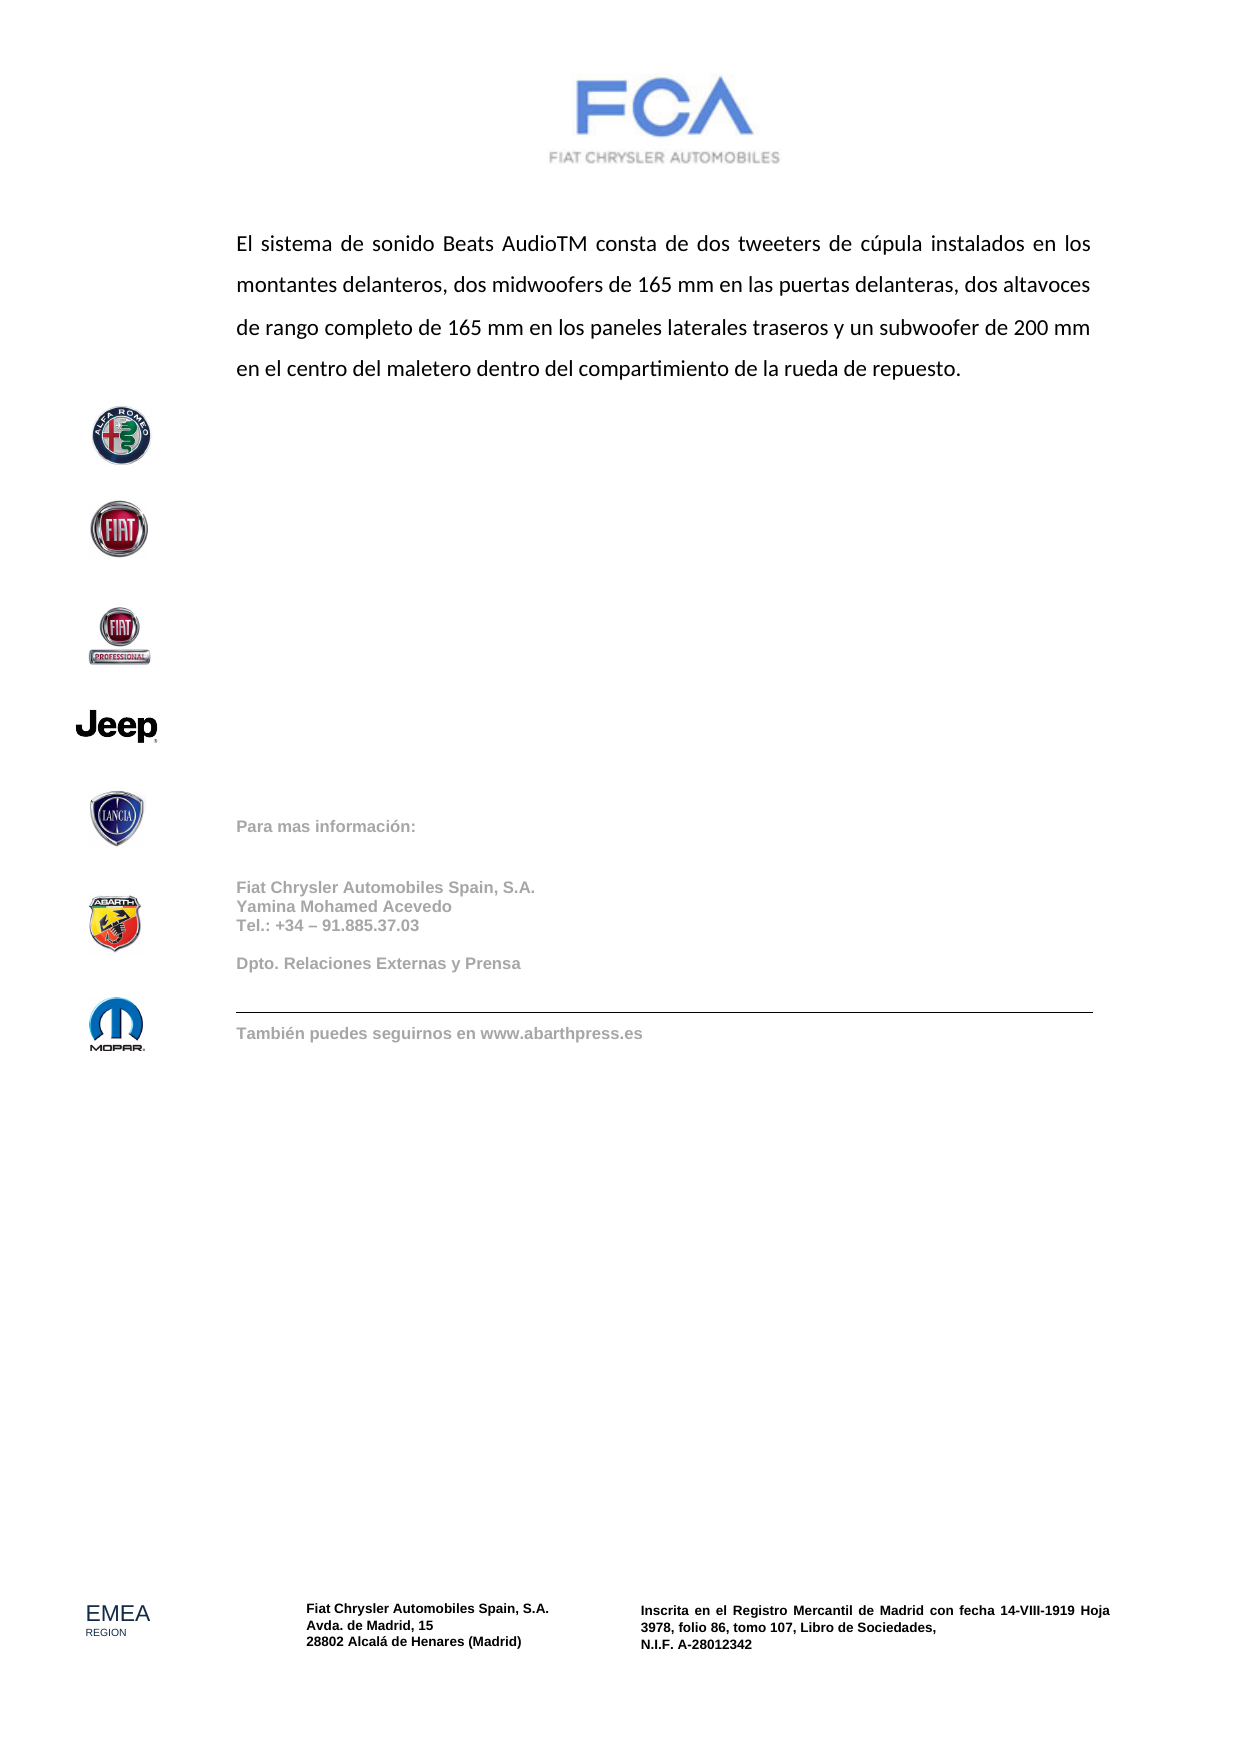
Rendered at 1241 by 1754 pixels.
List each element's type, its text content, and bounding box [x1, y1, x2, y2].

text Dpto. Relaciones Externas y Prensa [236, 954, 1093, 973]
picture [87, 401, 155, 469]
picture [56, 603, 177, 788]
text Tel.: +34 – 91.885.37.03 [236, 916, 1093, 935]
picture [89, 997, 145, 1051]
text También puedes seguirnos en www.abarthpress.es [236, 1013, 1093, 1046]
text El sistema de sonido Beats AudioTM consta de dos tweeters de cúpula instalados en los montantes delanteros, dos midwoofers de 165 mm en las puertas delanteras, dos altavoces de rango completo de 165 mm en los paneles laterales traseros y un subwoofer de 200 mm en el centro del maletero dentro del compartimiento de la rueda de repuesto. [236, 229, 1093, 383]
picture [547, 73, 782, 165]
picture [87, 790, 147, 848]
text Para mas información: [236, 816, 1093, 836]
picture [86, 891, 145, 954]
picture [89, 499, 148, 559]
text Fiat Chrysler Automobiles Spain, S.A. [236, 877, 1093, 897]
text Yamina Mohamed Acevedo [236, 897, 1093, 916]
